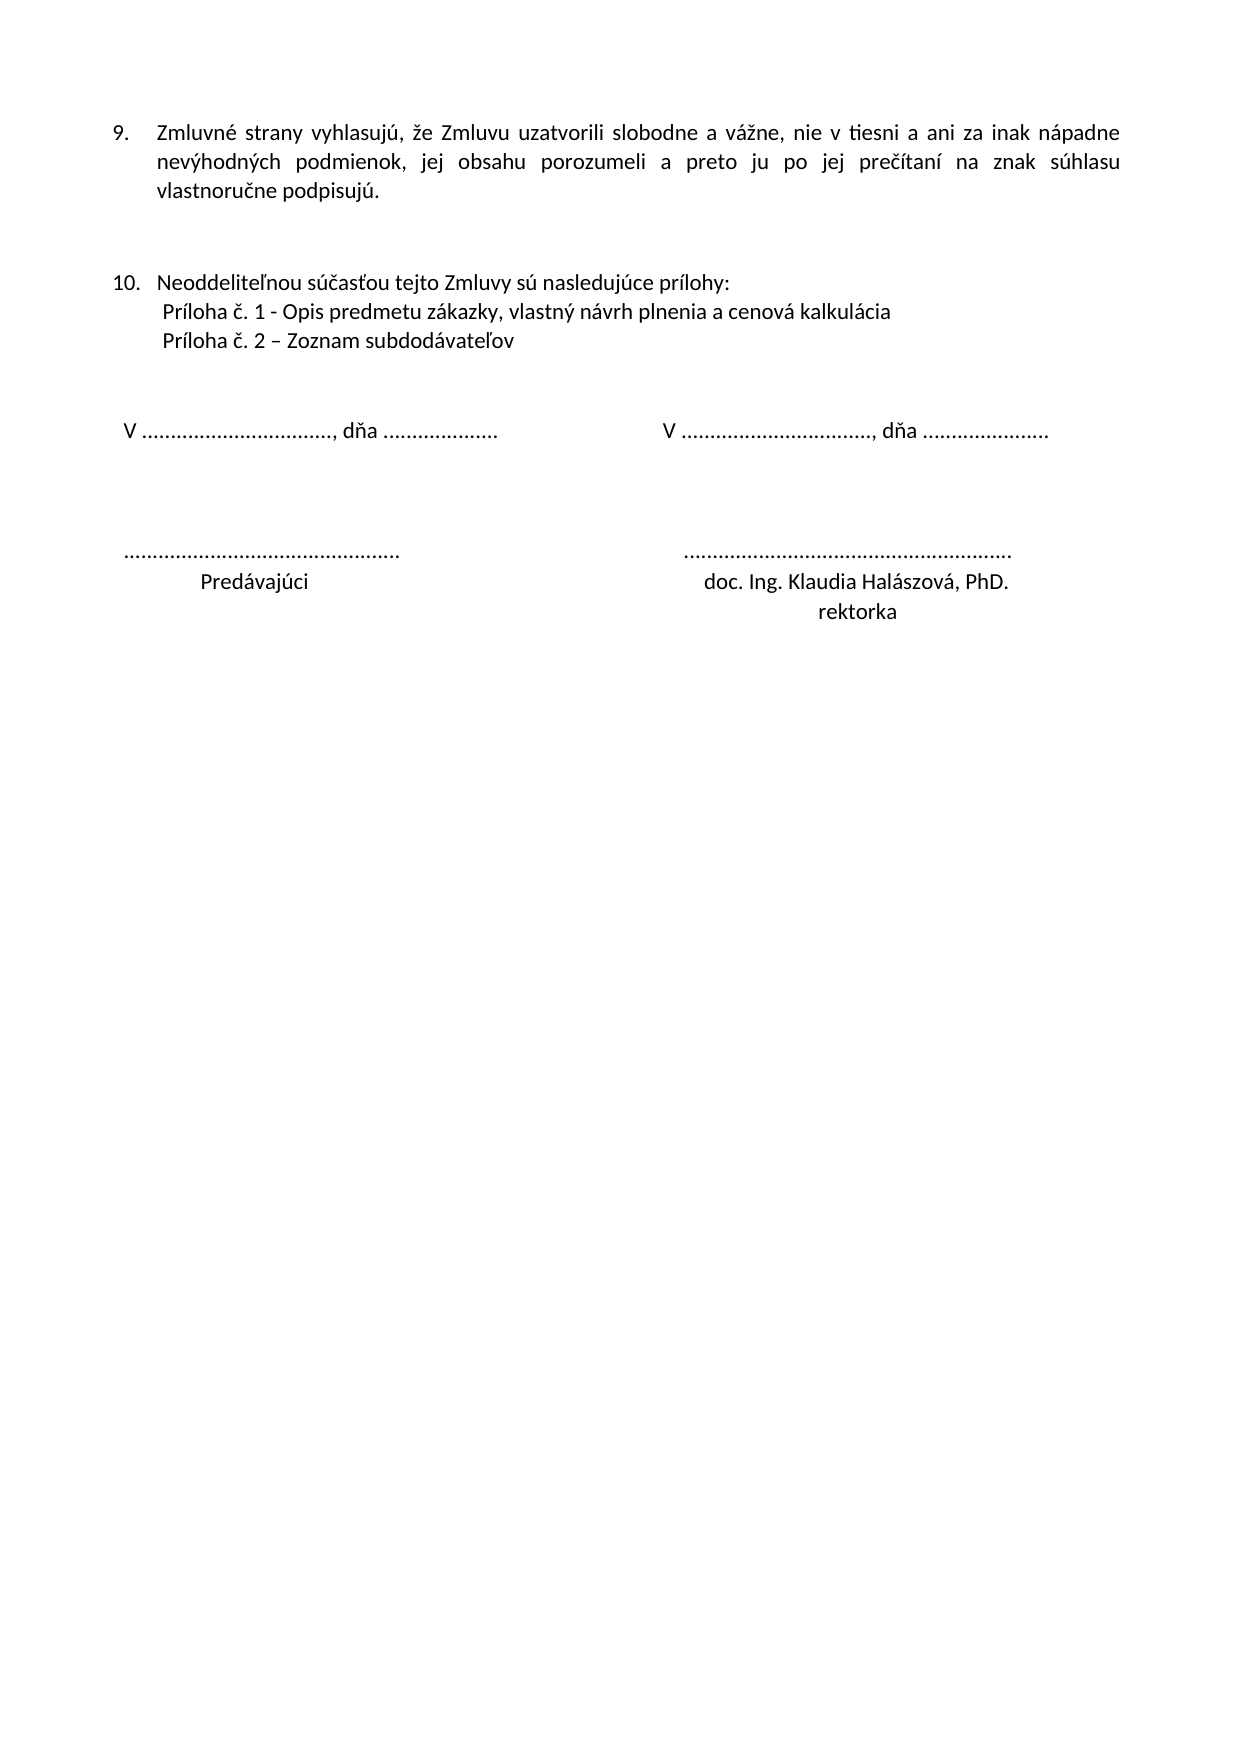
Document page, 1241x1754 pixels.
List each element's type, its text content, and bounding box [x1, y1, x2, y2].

table_header V ................................., dňa .................... [118, 416, 663, 537]
table_header V ................................., dňa ...................... [663, 416, 1055, 537]
table_cell doc. Ing. Klaudia Halászová, PhD. [663, 567, 1055, 597]
list Zmluvné strany vyhlasujú, že Zmluvu uzatvorili slobodne a vážne, nie v tiesni a ani za inak nápadne nevýhodných podmienok, jej obsahu porozumeli a preto ju po jej prečítaní na znak súhlasu vlastnoručne podpisujú. [112, 118, 1123, 204]
text Príloha č. 2 – Zoznam subdodávateľov [162, 326, 963, 354]
table_cell Predávajúci [118, 567, 663, 597]
table_cell ................................................ [118, 537, 663, 567]
text Príloha č. 1 - Opis predmetu zákazky, vlastný návrh plnenia a cenová kalkulácia [162, 297, 963, 325]
table_cell ......................................................... [663, 537, 1055, 567]
text rektorka [118, 597, 1123, 625]
list Neoddeliteľnou súčasťou tejto Zmluvy sú nasledujúce prílohy: [112, 268, 1123, 296]
